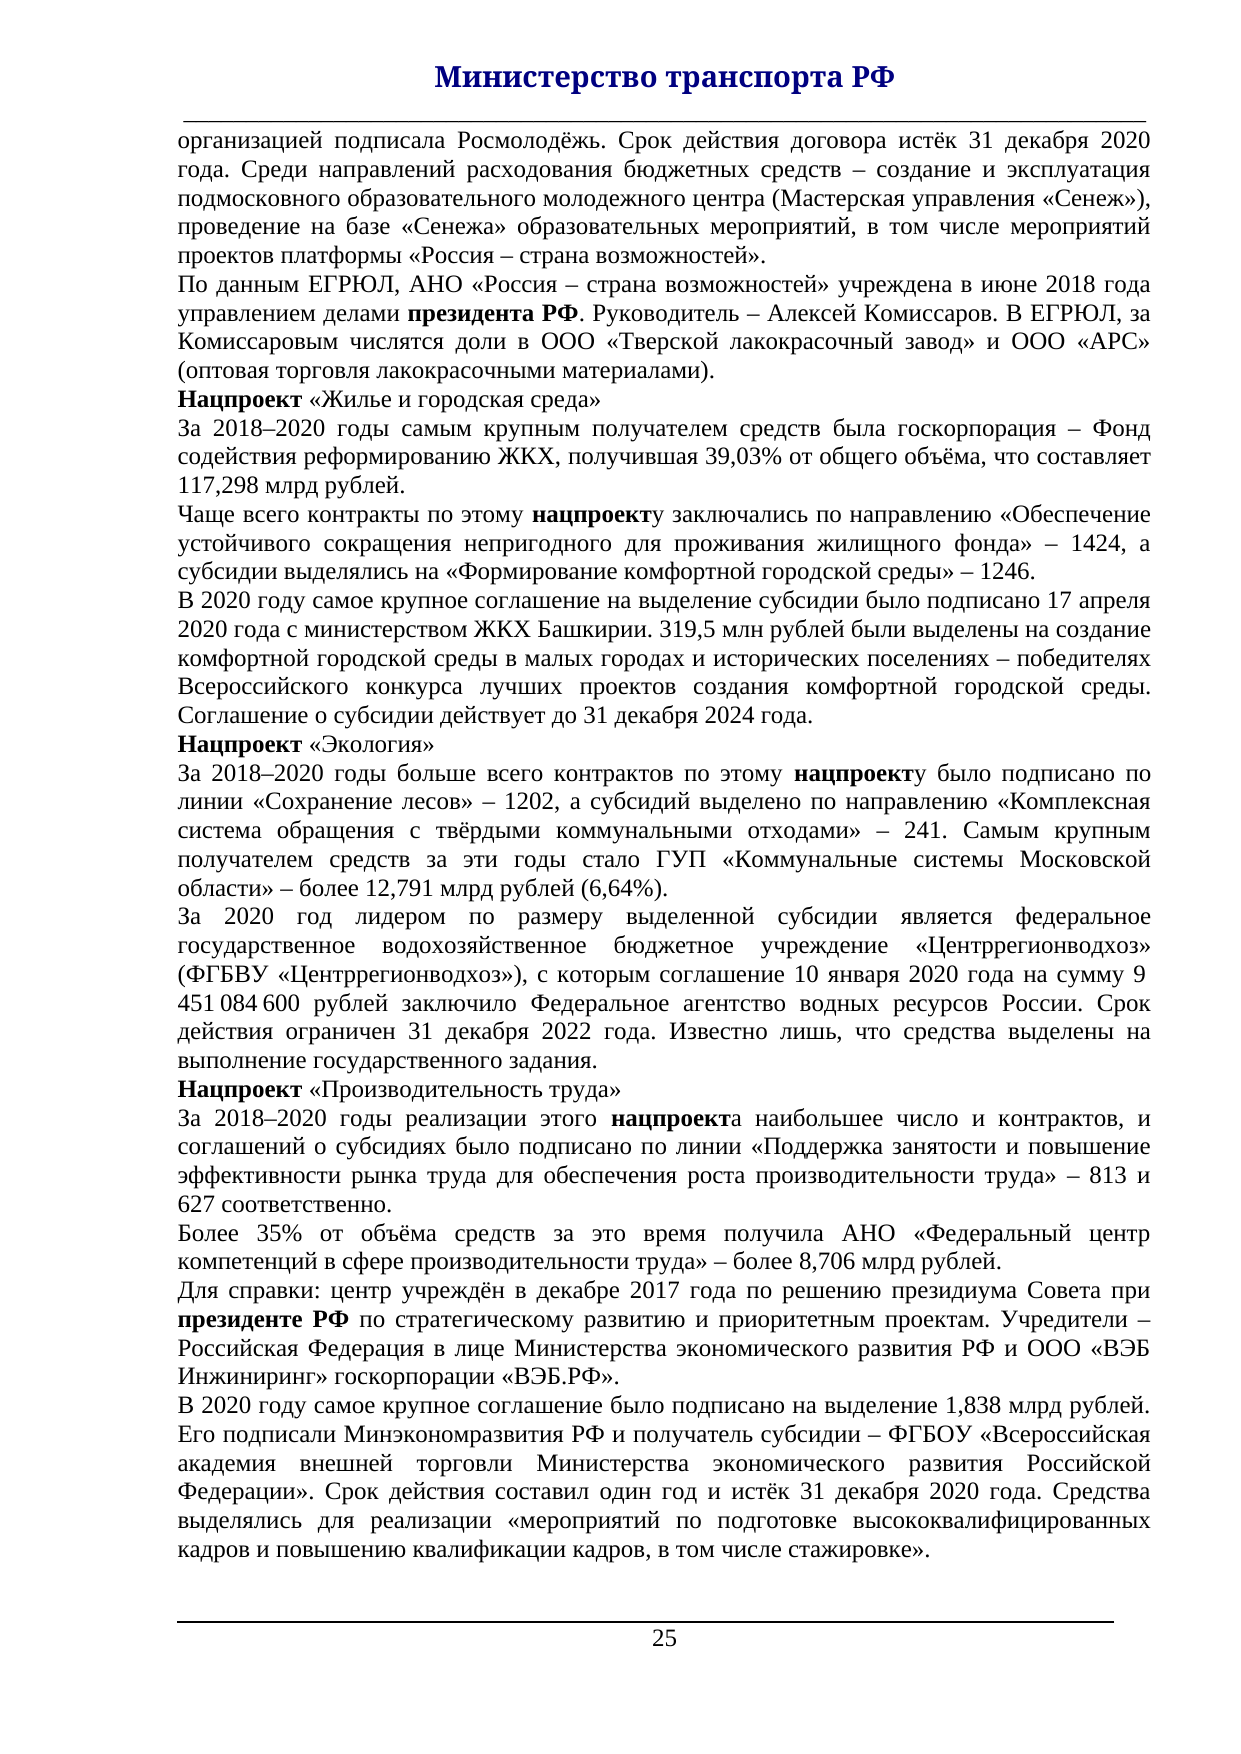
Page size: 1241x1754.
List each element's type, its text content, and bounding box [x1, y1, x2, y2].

text За 2018–2020 годы самым крупным получателем средств была госкорпорация – Фонд содействия реформированию ЖКХ, получившая 39,03% от общего объёма, что составляет 117,298 млрд рублей. [177, 413, 1152, 499]
text В 2020 году самое крупное соглашение было подписано на выделение 1,838 млрд рублей. Его подписали Минэкономразвития РФ и получатель субсидии – ФГБОУ «Всероссийская академия внешней торговли Министерства экономического развития Российской Федерации». Срок действия составил один год и истёк 31 декабря 2020 года. Средства выделялись для реализации «мероприятий по подготовке высококвалифицированных кадров и повышению квалификации кадров, в том числе стажировке». [177, 1390, 1152, 1563]
text Нацпроект «Производительность труда» [177, 1074, 1152, 1103]
text Чаще всего контракты по этому нацпроекту заключались по направлению «Обеспечение устойчивого сокращения непригодного для проживания жилищного фонда» – 1424, а субсидии выделялись на «Формирование комфортной городской среды» – 1246. [177, 499, 1152, 585]
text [177, 125, 1152, 269]
text В 2020 году самое крупное соглашение на выделение субсидии было подписано 17 апреля 2020 года с министерством ЖКХ Башкирии. 319,5 млн рублей были выделены на создание комфортной городской среды в малых городах и исторических поселениях – победителях Всероссийского конкурса лучших проектов создания комфортной городской среды. Соглашение о субсидии действует до 31 декабря 2024 года. [177, 585, 1152, 729]
text За 2018–2020 годы реализации этого нацпроекта наибольшее число и контрактов, и соглашений о субсидиях было подписано по линии «Поддержка занятости и повышение эффективности рынка труда для обеспечения роста производительности труда» – 813 и 627 соответственно. [177, 1103, 1152, 1218]
text Для справки: центр учреждён в декабре 2017 года по решению президиума Совета при президенте РФ по стратегическому развитию и приоритетным проектам. Учредители – Российская Федерация в лице Министерства экономического развития РФ и ООО «ВЭБ Инжиниринг» госкорпорации «ВЭБ.РФ». [177, 1275, 1152, 1390]
text За 2018–2020 годы больше всего контрактов по этому нацпроекту было подписано по линии «Сохранение лесов» – 1202, а субсидий выделено по направлению «Комплексная система обращения с твёрдыми коммунальными отходами» – 241. Самым крупным получателем средств за эти годы стало ГУП «Коммунальные системы Московской области» – более 12,791 млрд рублей (6,64%). [177, 758, 1152, 901]
text По данным ЕГРЮЛ, АНО «Россия – страна возможностей» учреждена в июне 2018 года управлением делами президента РФ. Руководитель – Алексей Комиссаров. В ЕГРЮЛ, за Комиссаровым числятся доли в ООО «Тверской лакокрасочный завод» и ООО «АРС» (оптовая торговля лакокрасочными материалами). [177, 269, 1152, 384]
text Более 35% от объёма средств за это время получила АНО «Федеральный центр компетенций в сфере производительности труда» – более 8,706 млрд рублей. [177, 1218, 1152, 1275]
text За 2020 год лидером по размеру выделенной субсидии является федеральное государственное водохозяйственное бюджетное учреждение «Центррегионводхоз» (ФГБВУ «Центррегионводхоз»), с которым соглашение 10 января 2020 года на сумму 9 451 084 600 рублей заключило Федеральное агентство водных ресурсов России. Срок действия ограничен 31 декабря 2022 года. Известно лишь, что средства выделены на выполнение государственного задания. [177, 901, 1152, 1074]
text Нацпроект «Экология» [177, 729, 1152, 758]
text Нацпроект «Жилье и городская среда» [177, 384, 1152, 413]
